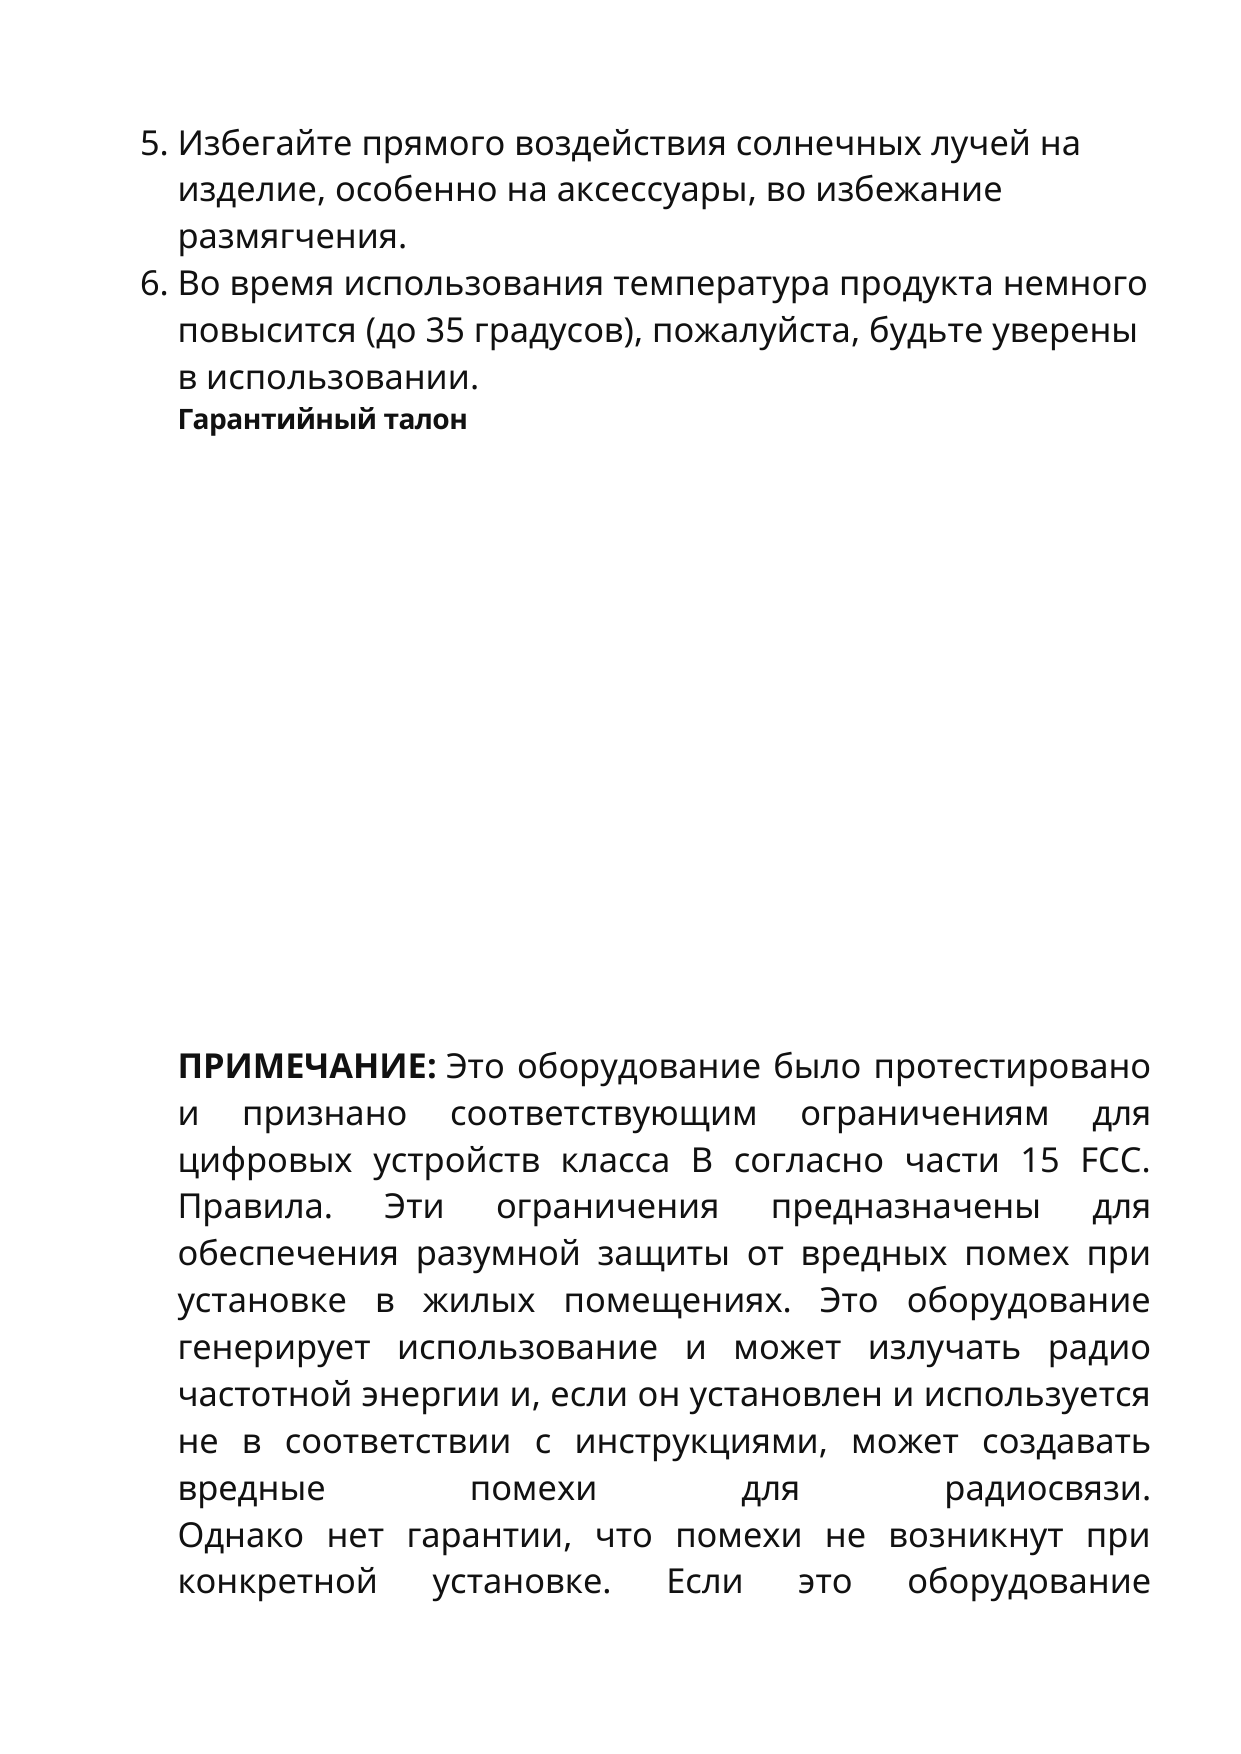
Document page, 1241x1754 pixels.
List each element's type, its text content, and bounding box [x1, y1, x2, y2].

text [177, 1042, 1152, 1604]
list Во время использования температура продукта немного повысится (до 35 градусов), пожалуйста, будьте уверены в использовании. [140, 259, 1152, 399]
list Избегайте прямого воздействия солнечных лучей на изделие, особенно на аксессуары, во избежание размягчения. [140, 118, 1152, 259]
text Гарантийный талон [177, 399, 1152, 438]
